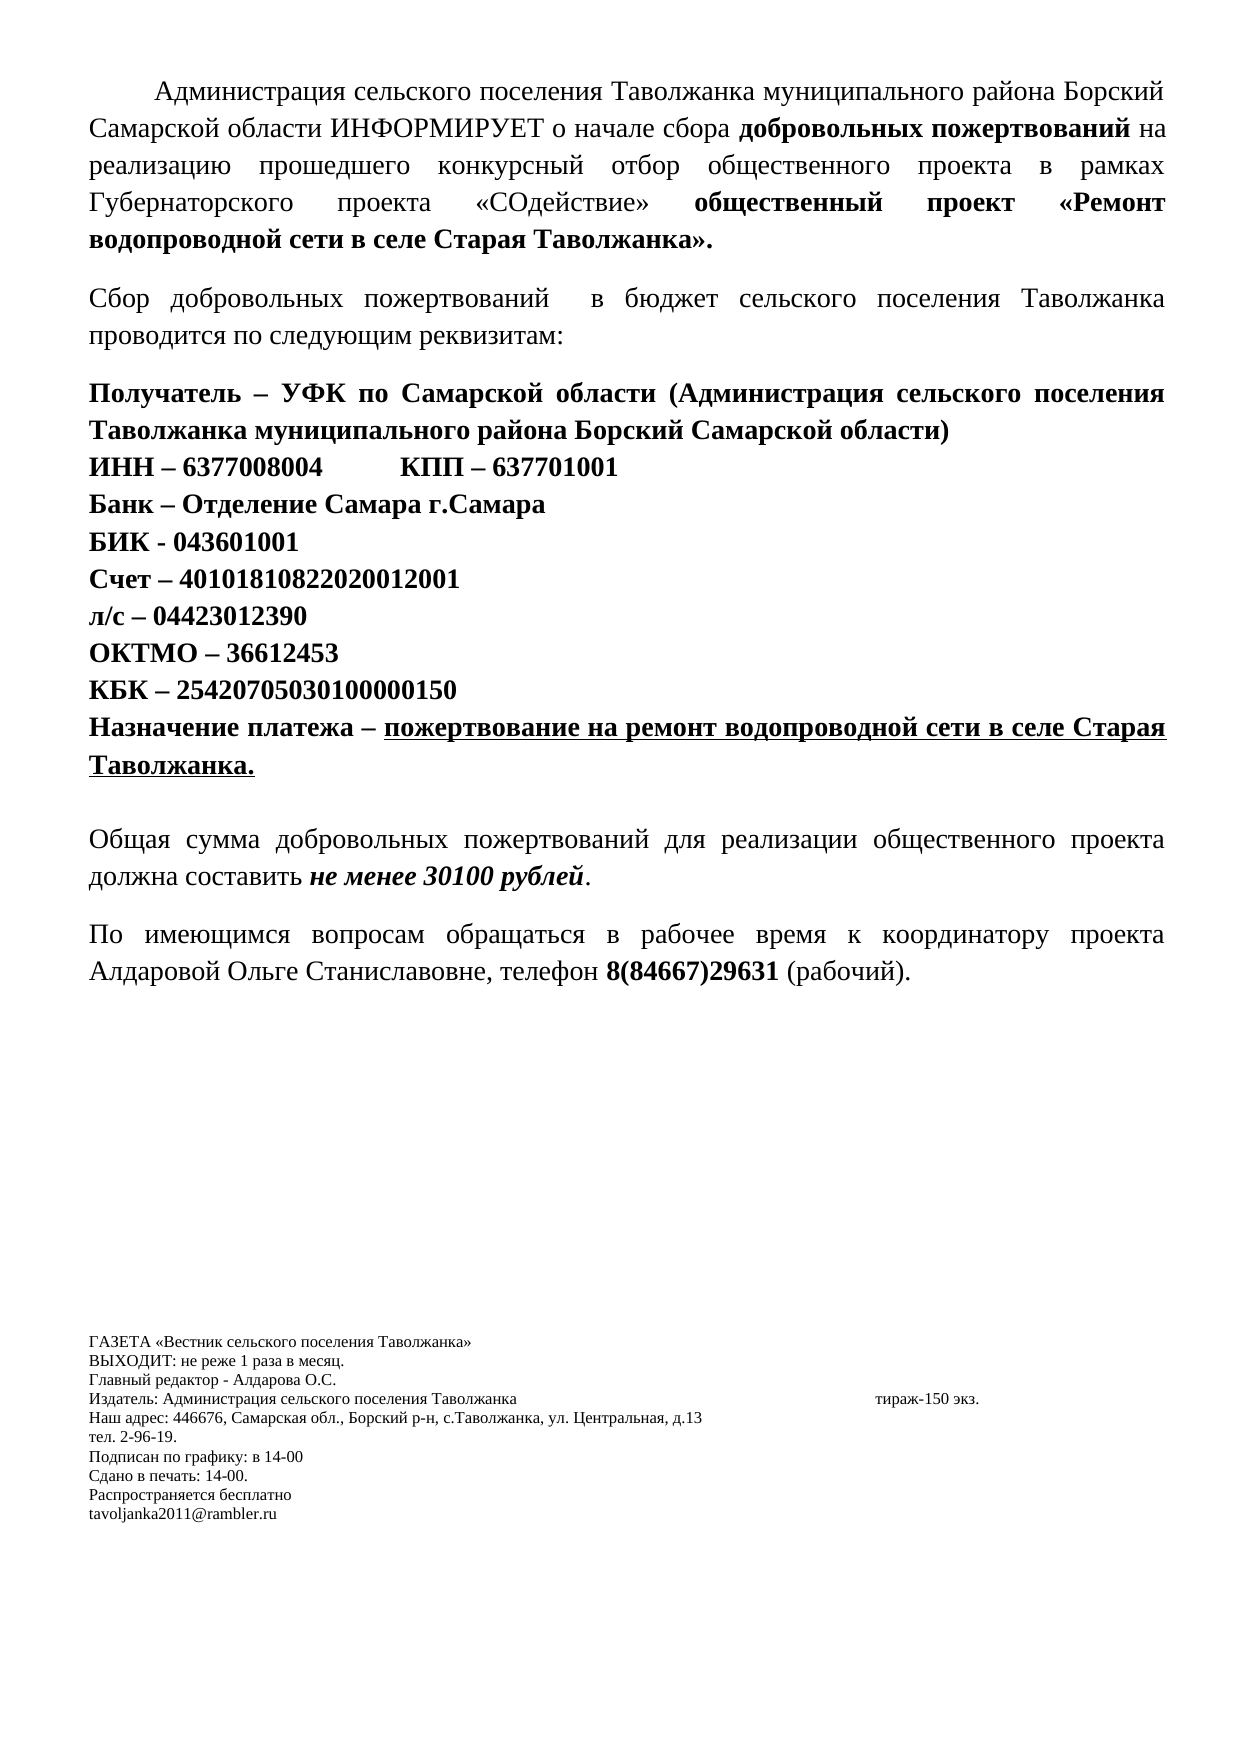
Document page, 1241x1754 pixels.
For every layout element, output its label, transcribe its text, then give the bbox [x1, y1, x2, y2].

text Администрация сельского поселения Таволжанка муниципального района Борский Самарской области ИНФОРМИРУЕТ о начале сбора добровольных пожертвований на реализацию прошедшего конкурсный отбор общественного проекта в рамках Губернаторского проекта «СОдействие» общественный проект «Ремонт водопроводной сети в селе Старая Таволжанка». [89, 74, 1166, 255]
text ВЫХОДИТ: не реже 1 раза в месяц. [89, 1351, 1166, 1370]
text тел. 2-96-19. [89, 1427, 1166, 1446]
text ИНН – 6377008004 КПП – 637701001 [89, 450, 1166, 483]
text Сбор добровольных пожертвований в бюджет сельского поселения Таволжанка проводится по следующим реквизитам: [89, 281, 1166, 350]
text ОКТМО – 36612453 [89, 636, 1166, 668]
text Подписан по графику: в 14-00 Сдано в печать: 14-00. [89, 1446, 1166, 1485]
text Главный редактор - Алдарова О.С. [89, 1370, 1166, 1389]
text tavoljanka2011@rambler.ru [89, 1504, 1166, 1523]
text КБК – 25420705030100000150 [89, 673, 1166, 706]
text Общая сумма добровольных пожертвований для реализации общественного проекта должна составить не менее 30100 рублей. [89, 822, 1166, 892]
text Издатель: Администрация сельского поселения Таволжанка тираж-150 экз. [89, 1389, 1166, 1408]
text л/с – 04423012390 [89, 599, 1166, 631]
text Счет – 40101810822020012001 [89, 562, 1166, 594]
text Наш адрес: 446676, Самарская обл., Борский р-н, с.Таволжанка, ул. Центральная, д.13 [89, 1408, 1166, 1427]
text Назначение платежа – пожертвование на ремонт водопроводной сети в селе Старая Таволжанка. [89, 711, 1166, 780]
text ГАЗЕТА «Вестник сельского поселения Таволжанка» [89, 1331, 1166, 1351]
text Распространяется бесплатно [89, 1485, 1166, 1504]
text Получатель – УФК по Самарской области (Администрация сельского поселения Таволжанка муниципального района Борский Самарской области) [89, 376, 1166, 445]
text БИК - 043601001 [89, 524, 1166, 557]
text Банк – Отделение Самара г.Самара [89, 487, 1166, 520]
text По имеющимся вопросам обращаться в рабочее время к координатору проекта Алдаровой Ольге Станиславовне, телефон 8(84667)29631 (рабочий). [89, 917, 1166, 987]
